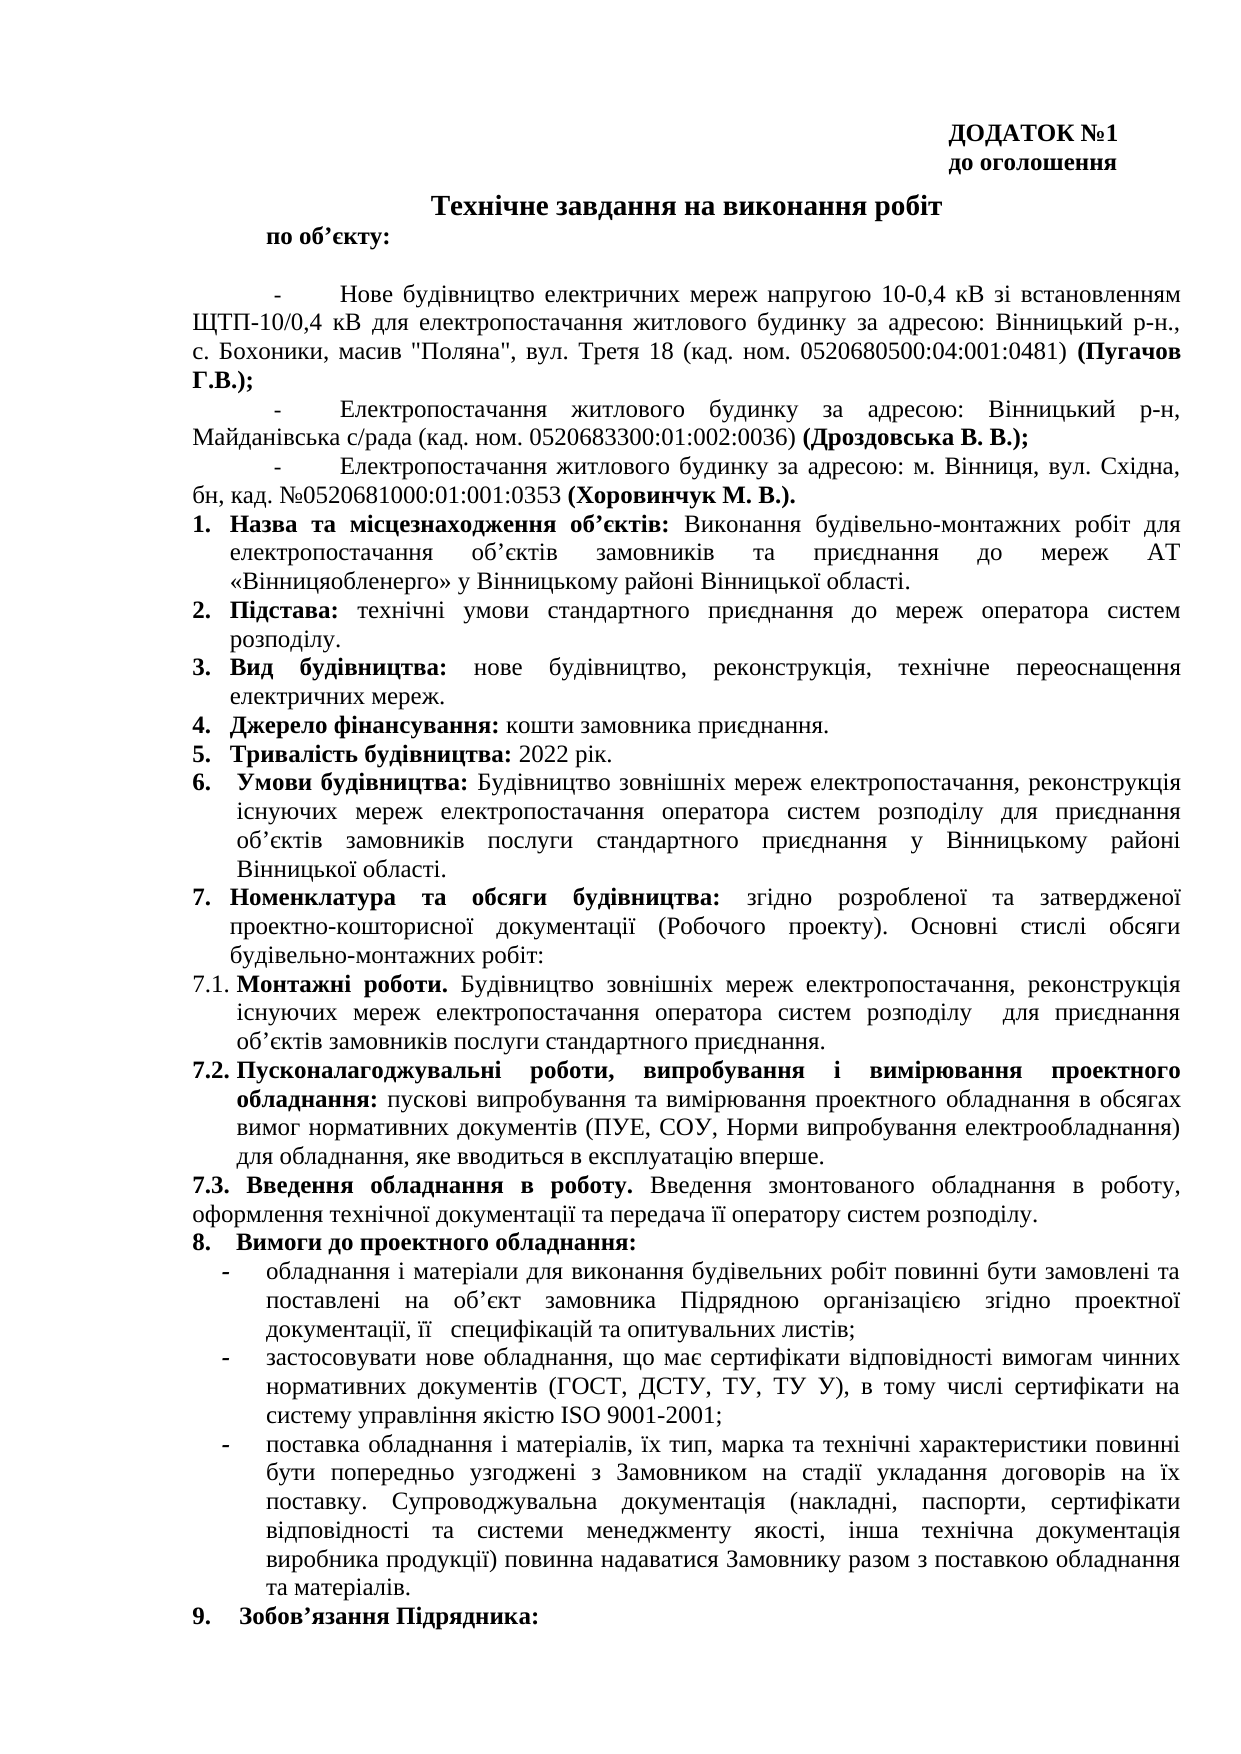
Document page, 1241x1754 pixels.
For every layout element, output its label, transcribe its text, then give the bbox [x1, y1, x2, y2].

list обладнання і матеріали для виконання будівельних робіт повинні бути замовлені та поставлені на об’єкт замовника Підрядною організацією згідно проектної документації, її специфікацій та опитувальних листів; [222, 1256, 1181, 1342]
list поставка обладнання і матеріалів, їх тип, марка та технічні характеристики повинні бути попередньо узгоджені з Замовником на стадії укладання договорів на їх поставку. Супроводжувальна документація (накладні, паспорти, сертифікати відповідності та системи менеджменту якості, інша технічна документація виробника продукції) повинна надаватися Замовнику разом з поставкою обладнання та матеріалів. [222, 1429, 1181, 1601]
text 1. Назва та місцезнаходження об’єктів: Виконання будівельно-монтажних робіт для електропостачання об’єктів замовників та приєднання до мереж АТ «Вінницяобленерго» у Вінницькому районі Вінницької області. [192, 509, 1181, 595]
text 5. Тривалість будівництва: 2022 рік. [192, 739, 1181, 767]
text Технічне завдання на виконання робіт [192, 188, 1181, 221]
text ДОДАТОК №1 [192, 118, 1181, 147]
list Електропостачання житлового будинку за адресою: м. Вінниця, вул. Східна, бн, кад. №0520681000:01:001:0353 (Хоровинчук М. В.). [192, 451, 1181, 509]
text до оголошення [192, 147, 1181, 176]
list Пусконалагоджувальні роботи, випробування і вимірювання проектного обладнання: пускові випробування та вимірювання проектного обладнання в обсягах вимог нормативних документів (ПУЕ, СОУ, Норми випробування електрообладнання) для обладнання, яке вводиться в експлуатацію вперше. [192, 1055, 1181, 1170]
list Номенклатура та обсяги будівництва: згідно розробленої та затвердженої проектно-кошторисної документації (Робочого проекту). Основні стислі обсяги будівельно-монтажних робіт: [192, 882, 1181, 969]
text 7.3. Введення обладнання в роботу. Введення змонтованого обладнання в роботу, оформлення технічної документації та передача її оператору систем розподілу. [192, 1170, 1181, 1227]
text 8. Вимоги до проектного обладнання: [192, 1227, 1181, 1256]
text по об’єкту: [192, 221, 1181, 250]
text 4. Джерело фінансування: кошти замовника приєднання. [192, 710, 1181, 739]
text 3. Вид будівництва: нове будівництво, реконструкція, технічне переоснащення електричних мереж. [192, 652, 1181, 710]
list Зобов’язання Підрядника: [192, 1601, 1181, 1630]
text 2. Підстава: технічні умови стандартного приєднання до мереж оператора систем розподілу. [192, 595, 1181, 652]
list Нове будівництво електричних мереж напругою 10-0,4 кВ зі встановленням ЩТП-10/0,4 кВ для електропостачання житлового будинку за адресою: Вінницький р-н., с. Бохоники, масив "Поляна", вул. Третя 18 (кад. ном. 0520680500:04:001:0481) (Пугачов Г.В.); [192, 279, 1181, 394]
list застосовувати нове обладнання, що має сертифікати відповідності вимогам чинних нормативних документів (ГОСТ, ДСТУ, ТУ, ТУ У), в тому числі сертифікати на систему управління якістю ISO 9001-2001; [222, 1342, 1181, 1429]
list Електропостачання житлового будинку за адресою: Вінницький р-н, Майданівська с/рада (кад. ном. 0520683300:01:002:0036) (Дроздовська В. В.); [192, 394, 1181, 451]
list Монтажні роботи. Будівництво зовнішніх мереж електропостачання, реконструкція існуючих мереж електропостачання оператора систем розподілу для приєднання об’єктів замовників послуги стандартного приєднання. [192, 969, 1181, 1055]
list Умови будівництва: Будівництво зовнішніх мереж електропостачання, реконструкція існуючих мереж електропостачання оператора систем розподілу для приєднання об’єктів замовників послуги стандартного приєднання у Вінницькому районі Вінницької області. [192, 767, 1181, 882]
